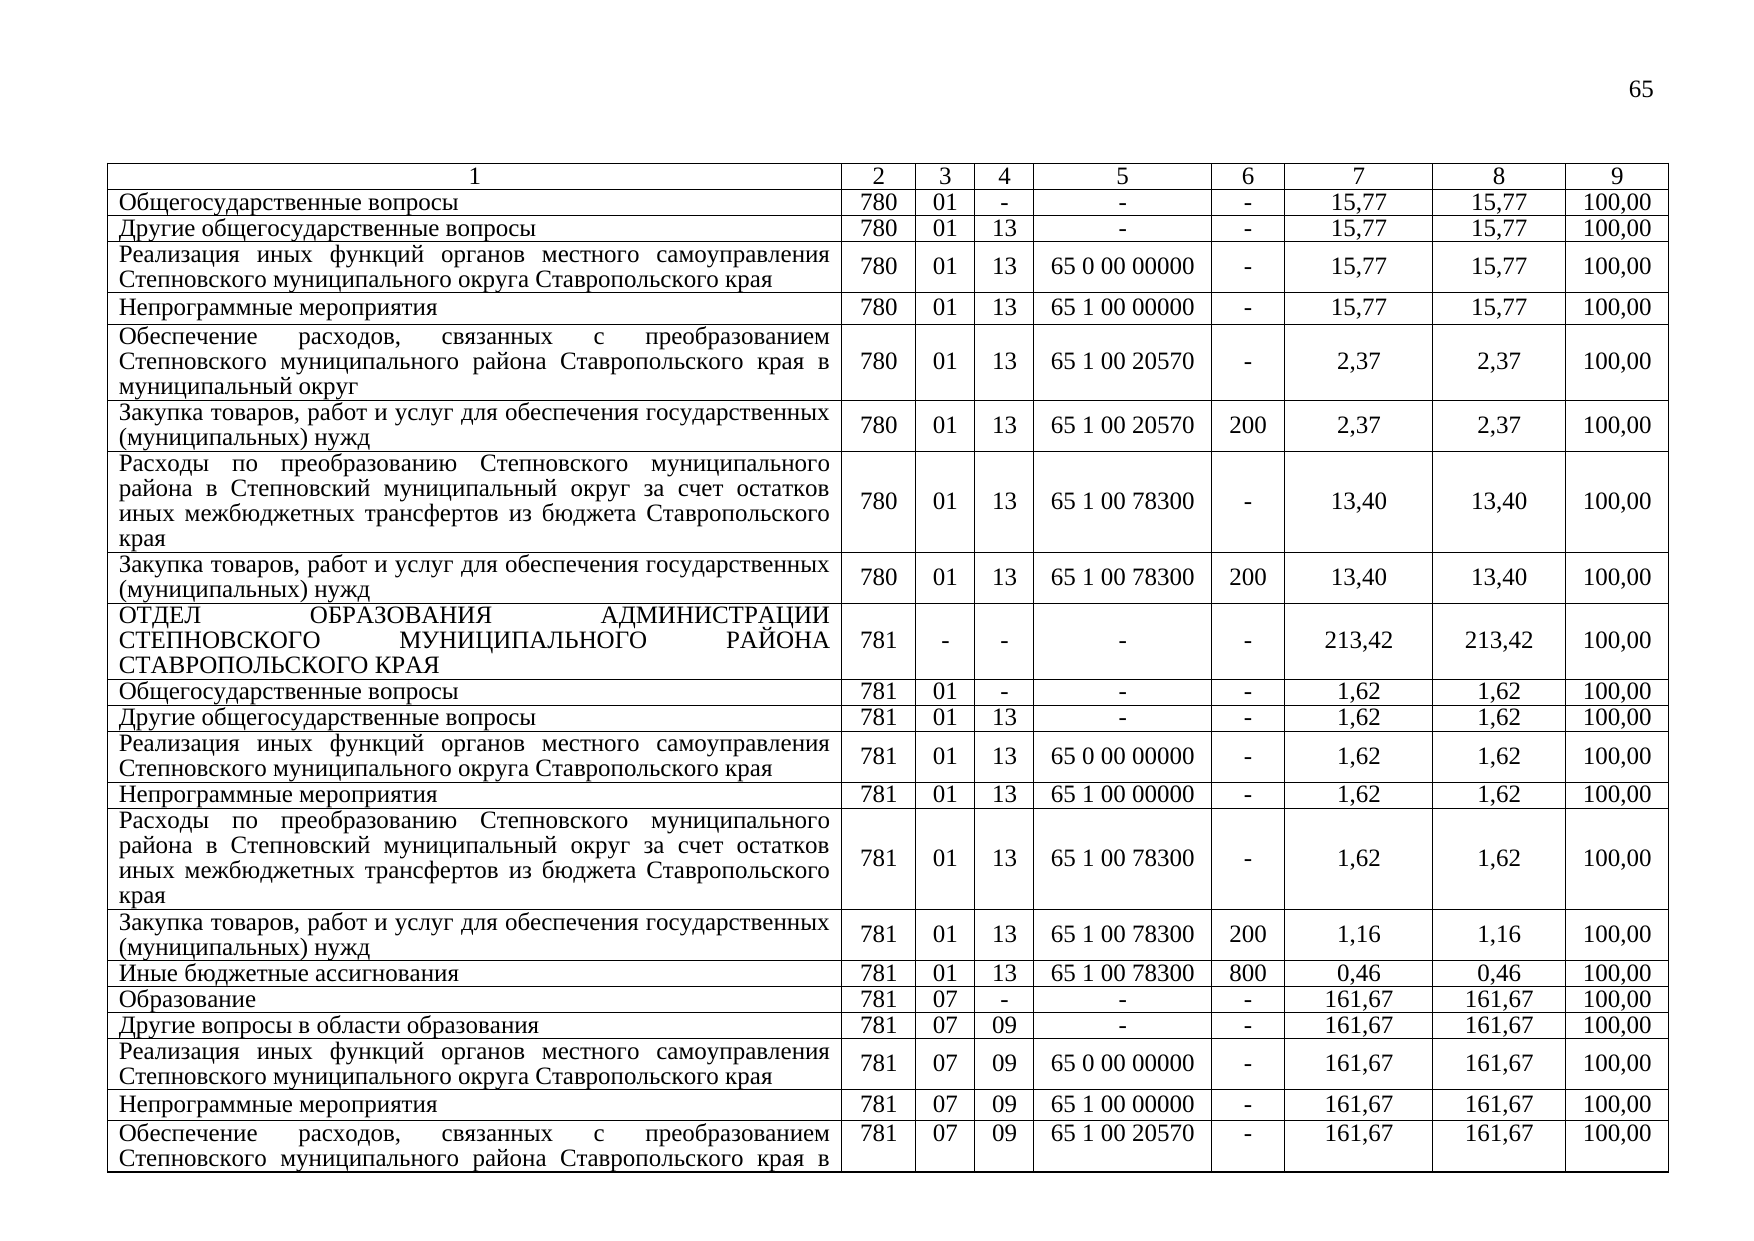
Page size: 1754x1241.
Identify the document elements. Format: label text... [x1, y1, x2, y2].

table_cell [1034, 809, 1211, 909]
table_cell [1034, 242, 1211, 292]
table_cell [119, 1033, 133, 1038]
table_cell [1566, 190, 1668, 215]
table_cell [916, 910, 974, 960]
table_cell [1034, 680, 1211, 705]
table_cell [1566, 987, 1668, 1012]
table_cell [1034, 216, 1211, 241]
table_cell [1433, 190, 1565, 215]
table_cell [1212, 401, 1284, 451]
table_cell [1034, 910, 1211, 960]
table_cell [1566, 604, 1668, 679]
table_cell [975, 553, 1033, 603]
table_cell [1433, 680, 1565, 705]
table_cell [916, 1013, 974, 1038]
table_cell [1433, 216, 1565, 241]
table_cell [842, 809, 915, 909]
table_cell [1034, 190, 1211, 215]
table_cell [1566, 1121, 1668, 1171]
table_header 8 [1433, 164, 1565, 189]
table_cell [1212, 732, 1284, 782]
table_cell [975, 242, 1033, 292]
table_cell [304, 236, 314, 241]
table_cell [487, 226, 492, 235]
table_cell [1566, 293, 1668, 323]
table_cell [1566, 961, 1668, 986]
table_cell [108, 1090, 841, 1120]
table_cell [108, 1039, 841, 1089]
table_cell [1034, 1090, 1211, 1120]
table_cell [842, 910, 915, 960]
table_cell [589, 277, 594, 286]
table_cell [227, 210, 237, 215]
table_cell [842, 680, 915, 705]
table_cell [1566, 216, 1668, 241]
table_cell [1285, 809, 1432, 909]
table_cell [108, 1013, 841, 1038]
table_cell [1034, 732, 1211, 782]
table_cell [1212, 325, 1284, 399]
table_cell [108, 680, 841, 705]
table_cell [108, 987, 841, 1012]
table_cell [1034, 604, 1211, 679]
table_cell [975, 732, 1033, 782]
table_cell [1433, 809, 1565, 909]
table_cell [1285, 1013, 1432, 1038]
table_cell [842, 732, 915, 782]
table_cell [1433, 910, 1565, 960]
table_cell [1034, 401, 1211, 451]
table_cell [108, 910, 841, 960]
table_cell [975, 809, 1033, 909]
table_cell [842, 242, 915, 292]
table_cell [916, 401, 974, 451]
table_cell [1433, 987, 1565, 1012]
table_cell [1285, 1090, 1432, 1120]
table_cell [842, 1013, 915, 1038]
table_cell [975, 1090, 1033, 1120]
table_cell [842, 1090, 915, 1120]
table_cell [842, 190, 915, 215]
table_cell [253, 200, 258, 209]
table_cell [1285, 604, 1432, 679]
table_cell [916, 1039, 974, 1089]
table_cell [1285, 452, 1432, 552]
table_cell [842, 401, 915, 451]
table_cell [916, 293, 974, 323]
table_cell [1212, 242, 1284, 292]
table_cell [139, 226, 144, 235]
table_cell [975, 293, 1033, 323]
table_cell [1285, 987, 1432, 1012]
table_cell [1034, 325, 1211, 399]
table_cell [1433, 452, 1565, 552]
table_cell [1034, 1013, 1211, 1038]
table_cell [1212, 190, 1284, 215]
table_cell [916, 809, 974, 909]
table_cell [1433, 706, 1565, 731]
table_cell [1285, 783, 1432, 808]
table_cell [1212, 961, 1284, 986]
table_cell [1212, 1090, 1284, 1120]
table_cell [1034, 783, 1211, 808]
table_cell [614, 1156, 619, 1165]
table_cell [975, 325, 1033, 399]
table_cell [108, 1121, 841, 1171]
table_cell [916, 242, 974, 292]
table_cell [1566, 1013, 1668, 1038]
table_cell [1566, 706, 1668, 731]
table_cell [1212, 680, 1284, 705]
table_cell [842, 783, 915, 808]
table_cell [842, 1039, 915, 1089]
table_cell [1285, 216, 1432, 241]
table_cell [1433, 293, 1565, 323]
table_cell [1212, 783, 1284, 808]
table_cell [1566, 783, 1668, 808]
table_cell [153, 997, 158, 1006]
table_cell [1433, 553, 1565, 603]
table_header 9 [1566, 164, 1668, 189]
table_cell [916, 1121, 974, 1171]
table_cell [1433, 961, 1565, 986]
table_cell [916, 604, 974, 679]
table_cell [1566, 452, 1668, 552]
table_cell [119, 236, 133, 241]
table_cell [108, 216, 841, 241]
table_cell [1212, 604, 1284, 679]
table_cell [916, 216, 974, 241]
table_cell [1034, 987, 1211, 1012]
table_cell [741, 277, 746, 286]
table_header 1 [108, 164, 841, 189]
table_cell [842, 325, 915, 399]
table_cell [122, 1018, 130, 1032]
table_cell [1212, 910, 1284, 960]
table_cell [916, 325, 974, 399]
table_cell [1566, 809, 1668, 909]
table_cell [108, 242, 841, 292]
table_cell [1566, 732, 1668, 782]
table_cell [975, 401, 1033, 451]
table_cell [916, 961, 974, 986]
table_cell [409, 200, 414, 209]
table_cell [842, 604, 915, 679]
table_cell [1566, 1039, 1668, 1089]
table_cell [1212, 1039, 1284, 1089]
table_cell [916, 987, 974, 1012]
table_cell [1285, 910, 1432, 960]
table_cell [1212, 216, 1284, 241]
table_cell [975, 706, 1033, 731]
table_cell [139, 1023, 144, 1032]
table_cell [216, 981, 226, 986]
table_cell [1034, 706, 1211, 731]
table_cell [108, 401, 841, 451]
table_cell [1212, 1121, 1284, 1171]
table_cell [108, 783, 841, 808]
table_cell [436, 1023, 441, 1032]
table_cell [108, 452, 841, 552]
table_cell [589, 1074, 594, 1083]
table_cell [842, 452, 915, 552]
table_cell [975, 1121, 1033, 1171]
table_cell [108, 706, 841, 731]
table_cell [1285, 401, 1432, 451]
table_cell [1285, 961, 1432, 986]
table_header 4 [975, 164, 1033, 189]
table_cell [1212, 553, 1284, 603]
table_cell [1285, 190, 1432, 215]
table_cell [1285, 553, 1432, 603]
table_header 7 [1285, 164, 1432, 189]
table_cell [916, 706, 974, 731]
table_header 6 [1212, 164, 1284, 189]
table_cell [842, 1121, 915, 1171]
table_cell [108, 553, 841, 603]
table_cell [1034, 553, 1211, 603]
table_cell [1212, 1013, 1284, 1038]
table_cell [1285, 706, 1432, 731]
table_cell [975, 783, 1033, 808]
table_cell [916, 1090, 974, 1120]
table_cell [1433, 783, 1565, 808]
table_header 5 [1034, 164, 1211, 189]
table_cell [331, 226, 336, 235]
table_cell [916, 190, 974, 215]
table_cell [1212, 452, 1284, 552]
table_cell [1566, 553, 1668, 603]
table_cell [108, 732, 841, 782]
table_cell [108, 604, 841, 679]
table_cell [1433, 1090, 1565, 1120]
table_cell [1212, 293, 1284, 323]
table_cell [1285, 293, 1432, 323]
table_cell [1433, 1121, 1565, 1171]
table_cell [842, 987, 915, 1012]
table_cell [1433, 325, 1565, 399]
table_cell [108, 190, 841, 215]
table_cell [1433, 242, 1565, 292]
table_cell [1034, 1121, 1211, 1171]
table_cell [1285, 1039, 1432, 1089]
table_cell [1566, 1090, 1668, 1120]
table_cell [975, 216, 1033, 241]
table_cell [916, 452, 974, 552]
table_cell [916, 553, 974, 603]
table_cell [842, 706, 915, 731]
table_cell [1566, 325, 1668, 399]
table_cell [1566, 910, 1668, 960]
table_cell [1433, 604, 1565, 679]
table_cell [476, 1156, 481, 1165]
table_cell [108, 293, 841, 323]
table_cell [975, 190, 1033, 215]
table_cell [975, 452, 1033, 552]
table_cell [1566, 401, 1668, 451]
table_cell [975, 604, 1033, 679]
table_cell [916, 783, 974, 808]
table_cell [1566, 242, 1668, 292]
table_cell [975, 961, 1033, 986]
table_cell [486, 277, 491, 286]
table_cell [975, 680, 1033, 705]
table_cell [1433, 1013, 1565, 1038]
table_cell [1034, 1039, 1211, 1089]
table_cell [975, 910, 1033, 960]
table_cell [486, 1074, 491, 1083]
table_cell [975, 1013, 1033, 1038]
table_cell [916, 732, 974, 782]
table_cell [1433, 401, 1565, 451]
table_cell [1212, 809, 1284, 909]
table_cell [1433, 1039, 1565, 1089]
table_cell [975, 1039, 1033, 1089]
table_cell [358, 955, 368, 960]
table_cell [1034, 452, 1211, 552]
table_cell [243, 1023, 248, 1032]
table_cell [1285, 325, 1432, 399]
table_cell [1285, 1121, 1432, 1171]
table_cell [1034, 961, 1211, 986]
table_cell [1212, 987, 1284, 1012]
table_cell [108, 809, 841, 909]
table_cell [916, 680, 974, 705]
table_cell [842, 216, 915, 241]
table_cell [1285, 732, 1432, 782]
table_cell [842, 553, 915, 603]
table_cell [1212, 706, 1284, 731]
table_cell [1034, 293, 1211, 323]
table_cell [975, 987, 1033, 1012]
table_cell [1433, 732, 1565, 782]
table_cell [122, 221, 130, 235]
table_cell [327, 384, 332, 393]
table_header 2 [842, 164, 915, 189]
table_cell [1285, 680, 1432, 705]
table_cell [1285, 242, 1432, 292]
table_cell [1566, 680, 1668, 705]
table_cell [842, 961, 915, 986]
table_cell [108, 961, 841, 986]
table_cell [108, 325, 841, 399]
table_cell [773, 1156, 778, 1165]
table_header 3 [916, 164, 974, 189]
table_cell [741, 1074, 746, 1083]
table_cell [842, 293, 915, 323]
